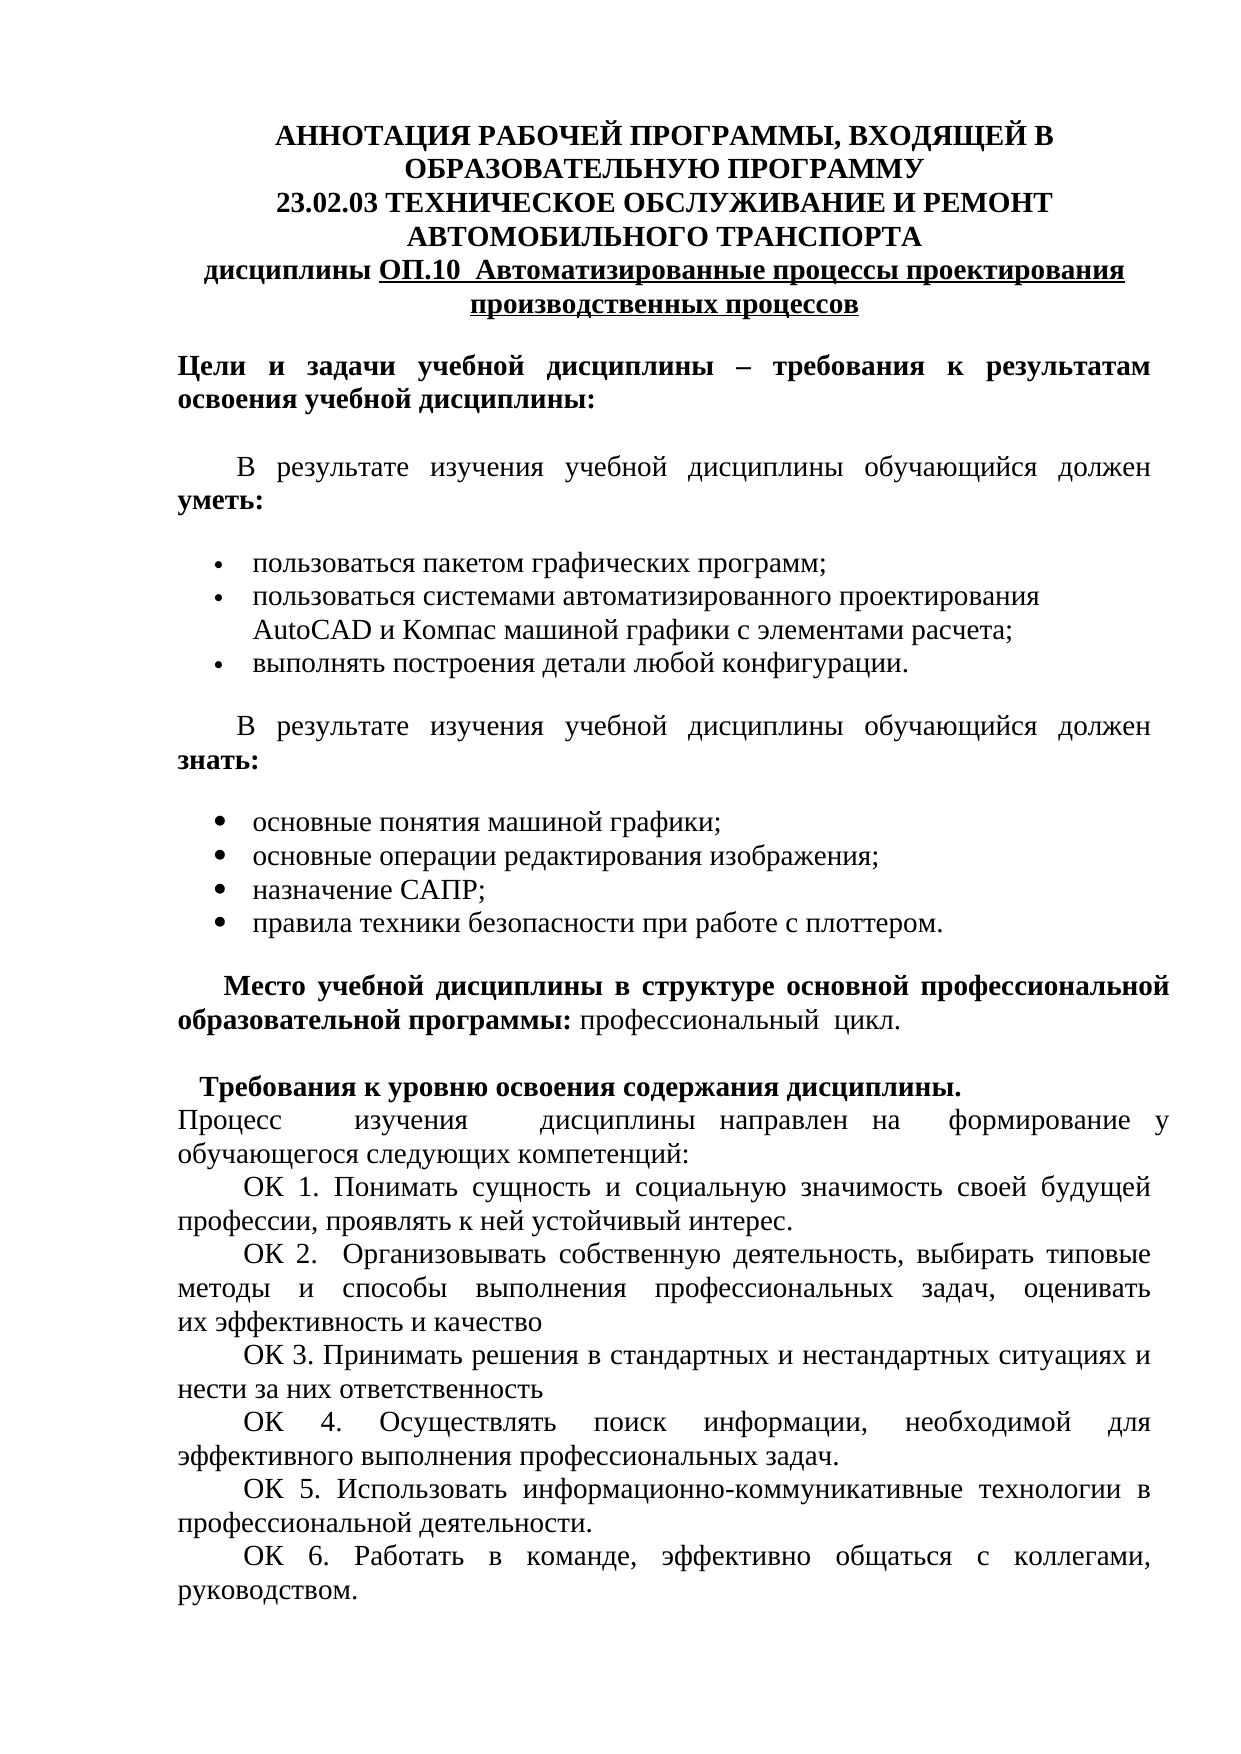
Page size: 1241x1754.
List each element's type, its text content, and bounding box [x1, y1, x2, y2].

list назначение САПР; [215, 988, 1152, 1022]
text дисциплины ОП.10 Автоматизированные процессы проектирования производственных процессов [177, 252, 1152, 319]
text ОК 4. Осуществлять поиск информации, необходимой для эффективного выполнения профессиональных задач. [177, 1550, 1152, 1617]
list пользоваться системами автоматизированного проектирования AutoCAD и Компас машиной графики с элементами расчета; [215, 608, 1152, 675]
text 23.02.03 ТЕХНИЧЕСКОЕ ОБСЛУЖИВАНИЕ И РЕМОНТ АВТОМОБИЛЬНОГО ТРАНСПОРТА [177, 185, 1152, 252]
text В результате изучения учебной дисциплины обучающийся должен уметь: [177, 449, 1152, 516]
text Цели и задачи учебной дисциплины – требования к результатам освоения учебной дисциплины: [177, 348, 1152, 415]
text Место учебной дисциплины в структуре основной профессиональной образовательной программы: профессиональный цикл. [177, 1114, 1171, 1181]
text В результате изучения учебной дисциплины обучающийся должен знать: [177, 767, 1152, 834]
text Процесс изучения дисциплины направлен на формирование у обучающегося следующих компетенций: [177, 1248, 1171, 1315]
list пользоваться пакетом графических программ; [215, 545, 1152, 578]
list основные понятия машиной графики; [215, 863, 1152, 897]
text ОК 2. Организовывать собственную деятельность, выбирать типовые методы и способы выполнения профессиональных задач, оценивать их эффективность и качество [177, 1382, 1152, 1483]
text АННОТАЦИЯ РАБОЧЕЙ ПРОГРАММЫ, ВХОДЯЩЕЙ В ОБРАЗОВАТЕЛЬНУЮ ПРОГРАММУ [177, 118, 1152, 185]
list правила техники безопасности при работе с плоттером. [215, 1051, 1152, 1085]
list выполнять построения детали любой конфигурации. [215, 704, 1152, 737]
text Требования к уровню освоения содержания дисциплины. [177, 1215, 1171, 1248]
text ОК 3. Принимать решения в стандартных и нестандартных ситуациях и нести за них ответственность [177, 1483, 1152, 1550]
text ОК 1. Понимать сущность и социальную значимость своей будущей профессии, проявлять к ней устойчивый интерес. [177, 1315, 1152, 1382]
list основные операции редактирования изображения; [215, 926, 1152, 959]
